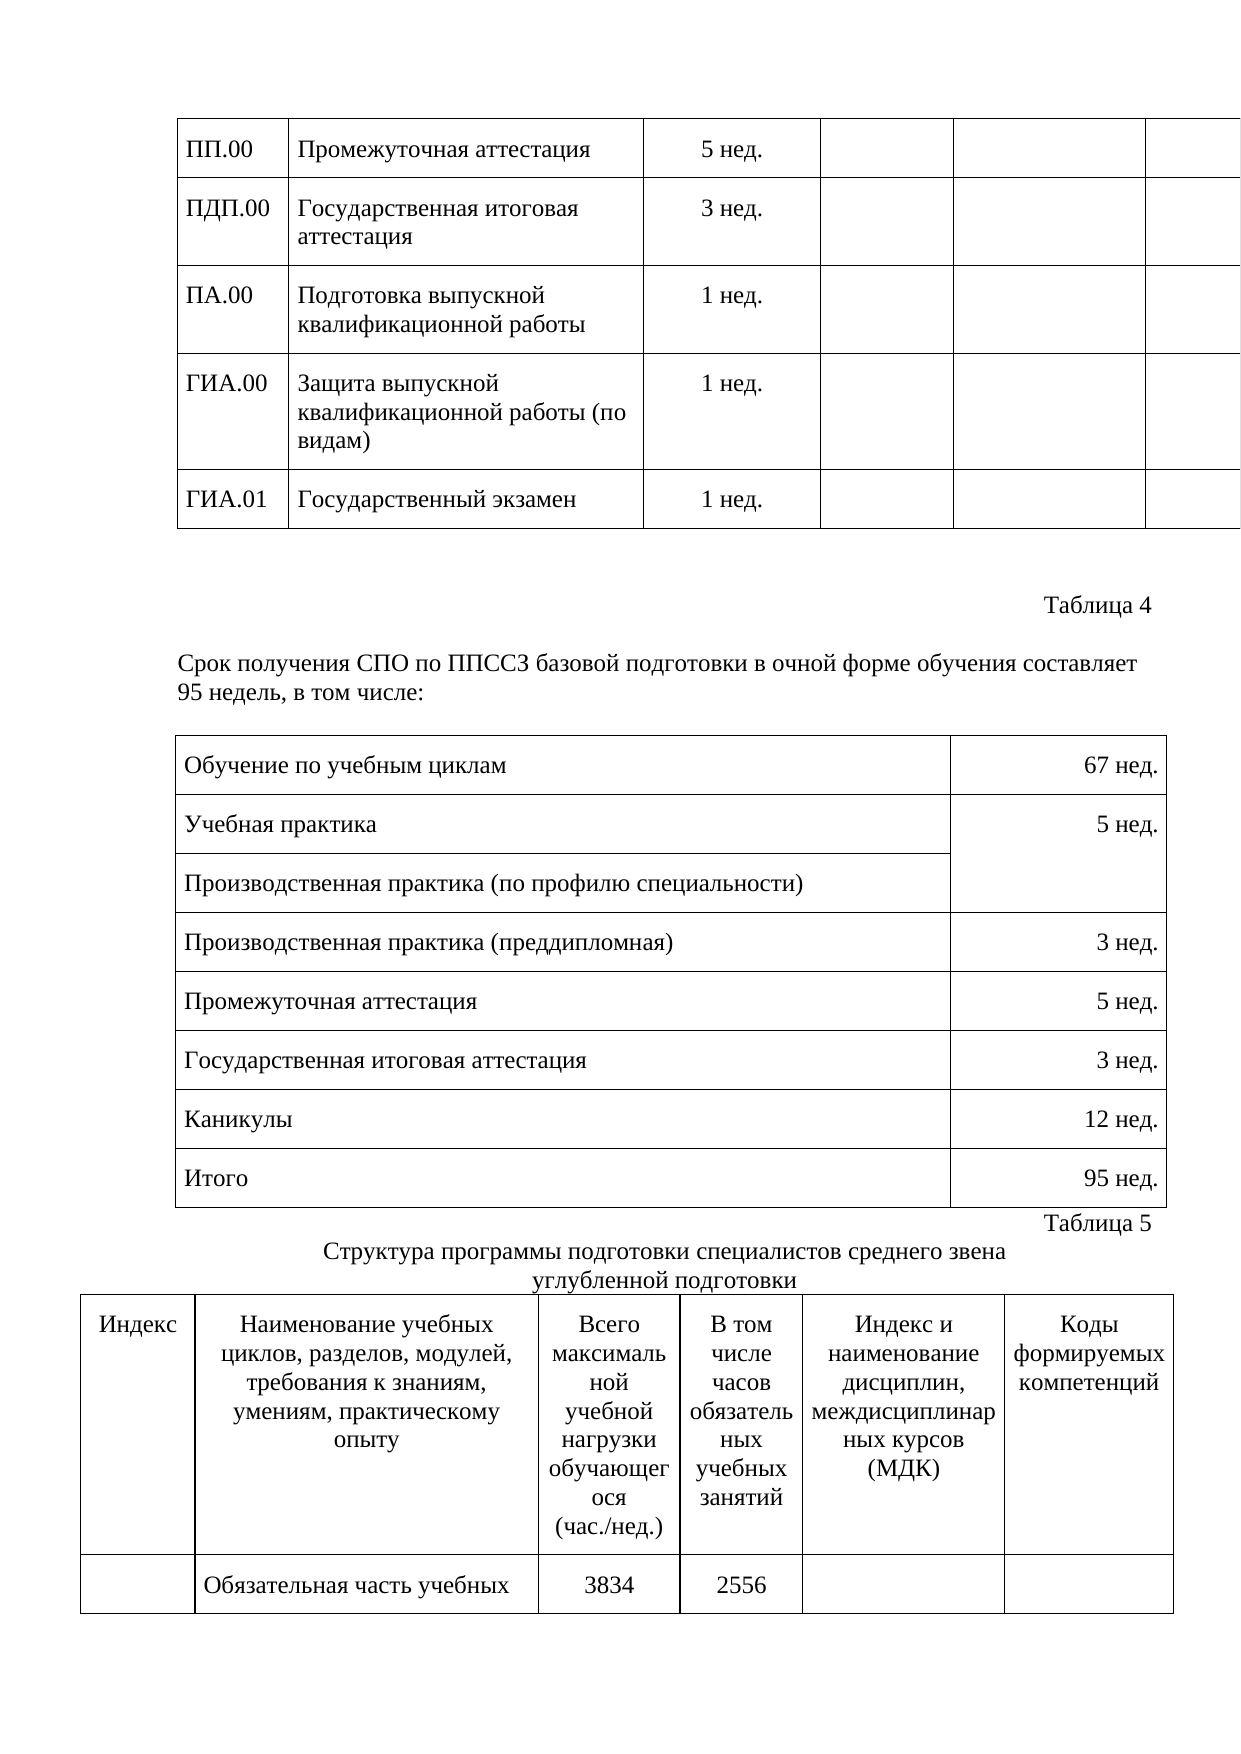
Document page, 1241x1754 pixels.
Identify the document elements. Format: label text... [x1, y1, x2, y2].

table_cell 3834 [539, 1555, 679, 1613]
text Таблица 4 [177, 590, 1152, 619]
text Срок получения СПО по ППССЗ базовой подготовки в очной форме обучения составляет 95 недель, в том числе: [177, 648, 1152, 706]
table_header Всего максимальной учебной нагрузки обучающегося (час./нед.) [539, 1295, 679, 1554]
table_cell [954, 119, 1145, 177]
table_cell Государственная итоговая аттестация [176, 1031, 950, 1089]
table_cell ПА.00 [178, 266, 288, 352]
table_cell Производственная практика (по профилю специальности) [176, 854, 950, 912]
table_header Коды формируемых компетенций [1005, 1295, 1173, 1554]
table_cell [1146, 354, 1240, 469]
table_cell Защита выпускной квалификационной работы (по видам) [289, 354, 643, 469]
table_cell [821, 470, 953, 528]
table_cell ПДП.00 [178, 178, 288, 265]
table_cell [954, 178, 1145, 265]
table_cell 3 нед. [951, 913, 1166, 971]
table_cell ПП.00 [178, 119, 288, 177]
table_cell Производственная практика (преддипломная) [176, 913, 950, 971]
table_header Индекс [81, 1295, 194, 1554]
table_cell [821, 266, 953, 352]
table_cell [954, 470, 1145, 528]
table_header В том числе часов обязательных учебных занятий [681, 1295, 802, 1554]
table_cell Каникулы [176, 1090, 950, 1148]
table_cell [803, 1555, 1004, 1613]
table_cell 2556 [681, 1555, 802, 1613]
table_cell [1146, 178, 1240, 265]
table_cell Итого [176, 1149, 950, 1207]
table_cell 95 нед. [951, 1149, 1166, 1207]
table_cell ГИА.01 [178, 470, 288, 528]
table_cell [1146, 266, 1240, 352]
table_cell 1 нед. [644, 470, 820, 528]
table_header Обучение по учебным циклам [176, 736, 950, 794]
table_cell [81, 1555, 194, 1613]
table_cell Промежуточная аттестация [176, 972, 950, 1030]
table_cell [821, 119, 953, 177]
table_cell 1 нед. [644, 266, 820, 352]
table_cell 5 нед. [951, 972, 1166, 1030]
table_header Индекс и наименование дисциплин, междисциплинарных курсов (МДК) [803, 1295, 1004, 1554]
table_cell [821, 178, 953, 265]
table_cell ГИА.00 [178, 354, 288, 469]
table_cell Подготовка выпускной квалификационной работы [289, 266, 643, 352]
table_cell [954, 266, 1145, 352]
table_cell 5 нед. [644, 119, 820, 177]
table_cell Промежуточная аттестация [289, 119, 643, 177]
table_cell 3 нед. [644, 178, 820, 265]
table_header 67 нед. [951, 736, 1166, 794]
table_cell 1 нед. [644, 354, 820, 469]
table_cell Государственная итоговая аттестация [289, 178, 643, 265]
table_cell Учебная практика [176, 795, 950, 853]
table_cell 12 нед. [951, 1090, 1166, 1148]
table_header Наименование учебных циклов, разделов, модулей, требования к знаниям, умениям, практическому опыту [196, 1295, 538, 1554]
table_cell [1146, 470, 1240, 528]
text Таблица 5 [177, 1208, 1152, 1236]
text Структура программы подготовки специалистов среднего звена [177, 1236, 1152, 1265]
table_cell Государственный экзамен [289, 470, 643, 528]
text углубленной подготовки [177, 1265, 1152, 1294]
table_cell [1146, 119, 1240, 177]
table_cell [1005, 1555, 1173, 1613]
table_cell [196, 1555, 538, 1613]
table_cell 5 нед. [951, 795, 1166, 912]
table_cell [954, 354, 1145, 469]
table_cell 3 нед. [951, 1031, 1166, 1089]
table_cell [821, 354, 953, 469]
